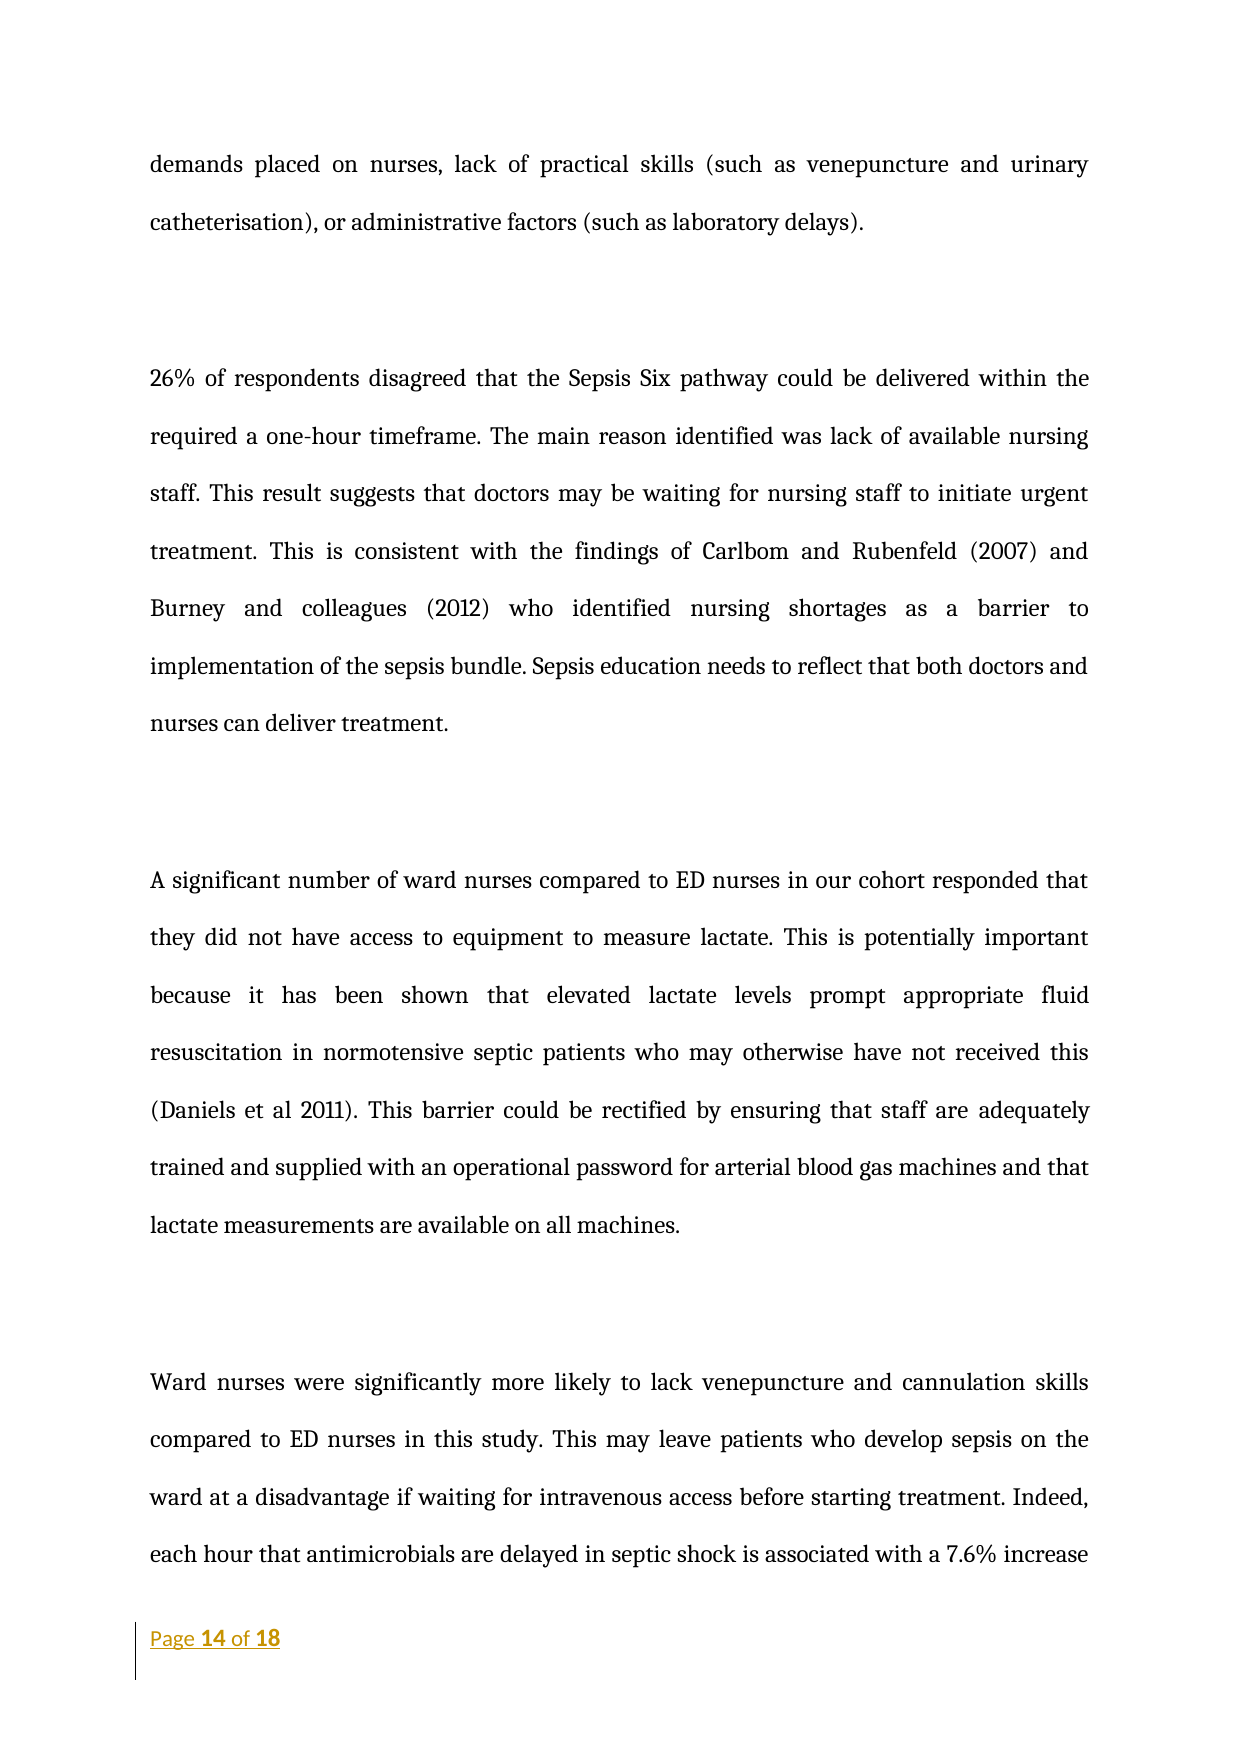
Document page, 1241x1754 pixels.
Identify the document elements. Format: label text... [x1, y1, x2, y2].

text 26% of respondents disagreed that the Sepsis Six pathway could be delivered within the required a one-hour timeframe. The main reason identified was lack of available nursing staff. This result suggests that doctors may be waiting for nursing staff to initiate urgent treatment. This is consistent with the findings of Carlbom and Rubenfeld (2007) and Burney and colleagues (2012) who identified nursing shortages as a barrier to implementation of the sepsis bundle. Sepsis education needs to reflect that both doctors and nurses can deliver treatment. [150, 364, 1090, 738]
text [150, 150, 1090, 236]
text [150, 1367, 1090, 1569]
text A significant number of ward nurses compared to ED nurses in our cohort responded that they did not have access to equipment to measure lactate. This is potentially important because it has been shown that elevated lactate levels prompt appropriate fluid resuscitation in normotensive septic patients who may otherwise have not received this (Daniels et al 2011). This barrier could be rectified by ensuring that staff are adequately trained and supplied with an operational password for arterial blood gas machines and that lactate measurements are available on all machines. [150, 866, 1090, 1239]
